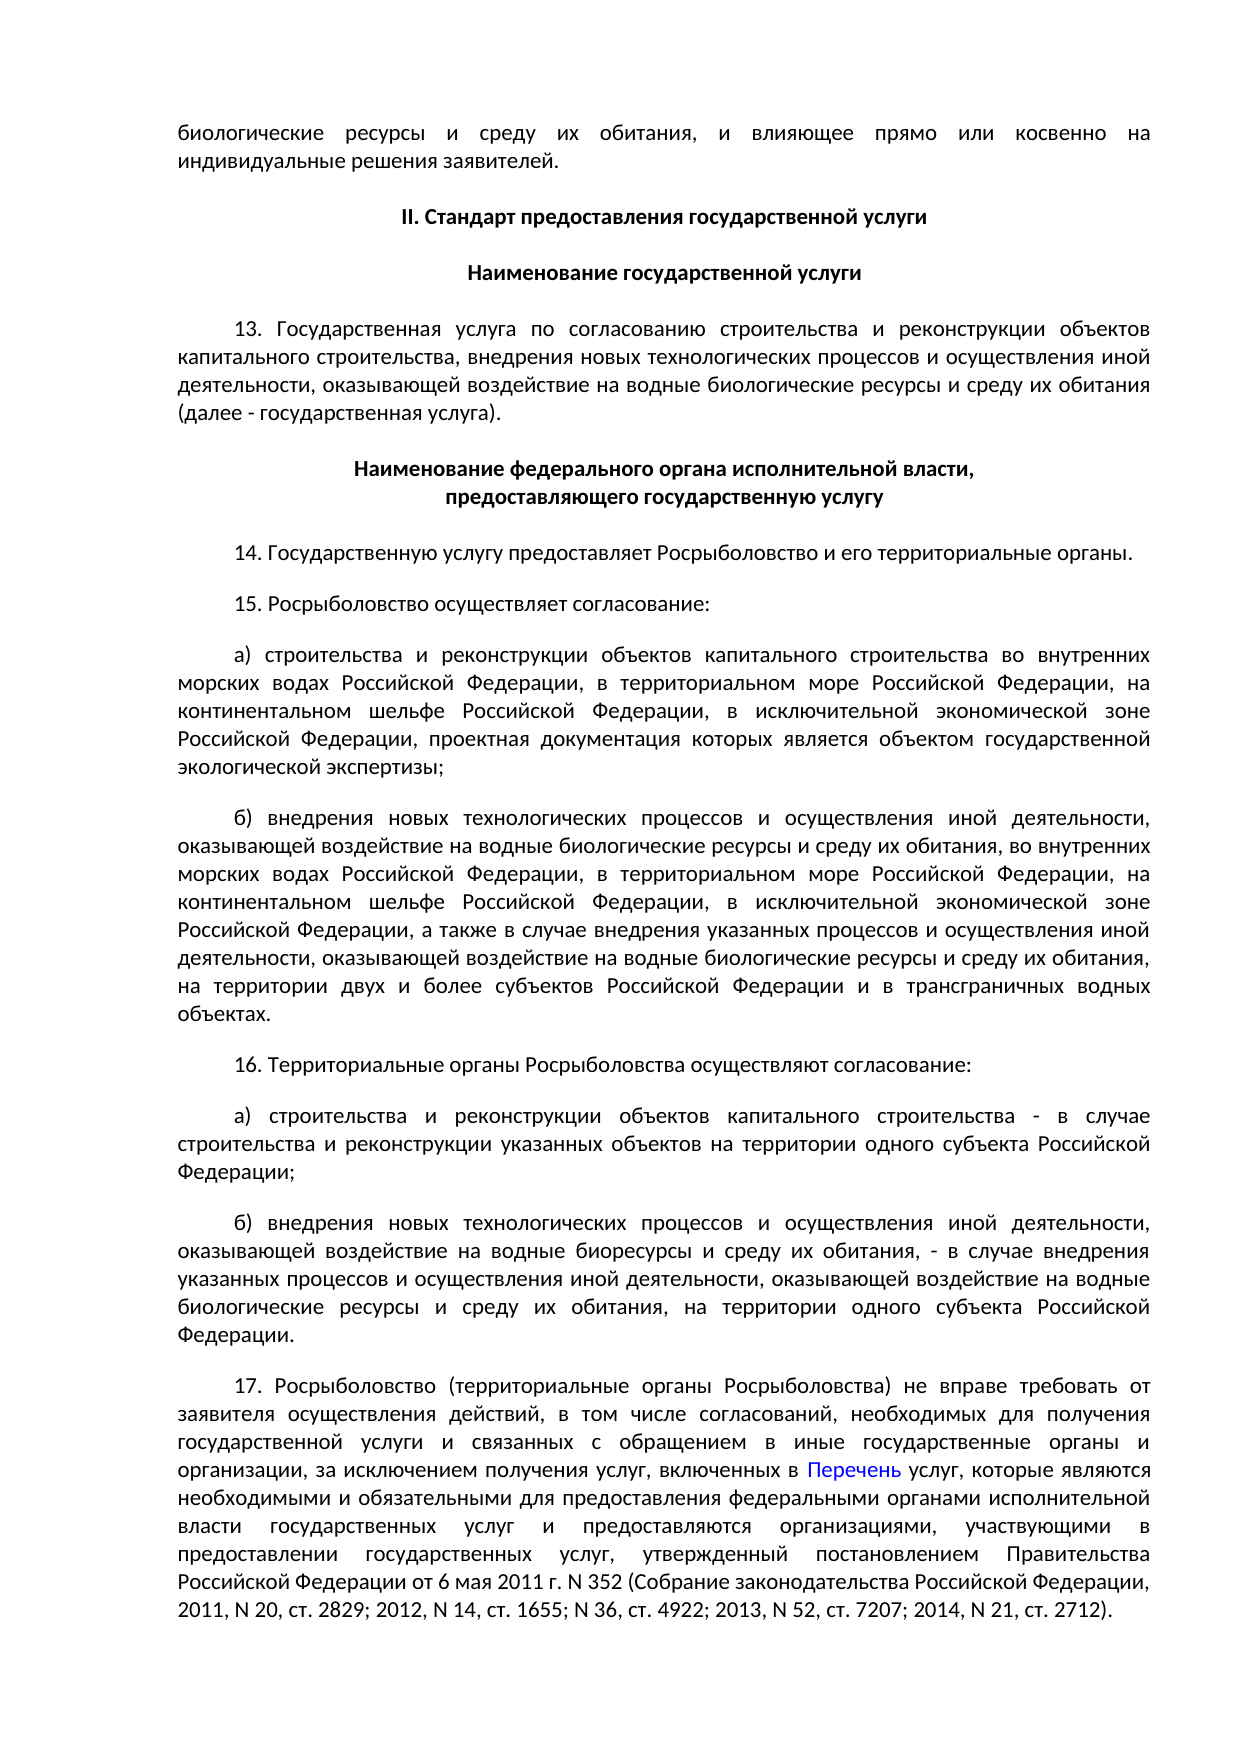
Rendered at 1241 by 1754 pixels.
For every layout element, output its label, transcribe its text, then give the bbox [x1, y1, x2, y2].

text 14. Государственную услугу предоставляет Росрыболовство и его территориальные органы. [177, 538, 1152, 566]
text а) строительства и реконструкции объектов капитального строительства во внутренних морских водах Российской Федерации, в территориальном море Российской Федерации, на континентальном шельфе Российской Федерации, в исключительной экономической зоне Российской Федерации, проектная документация которых является объектом государственной экологической экспертизы; [177, 640, 1152, 780]
text 15. Росрыболовство осуществляет согласование: [177, 589, 1152, 617]
title Наименование федерального органа исполнительной власти, [177, 454, 1152, 482]
text 13. Государственная услуга по согласованию строительства и реконструкции объектов капитального строительства, внедрения новых технологических процессов и осуществления иной деятельности, оказывающей воздействие на водные биологические ресурсы и среду их обитания (далее - государственная услуга). [177, 314, 1152, 426]
text б) внедрения новых технологических процессов и осуществления иной деятельности, оказывающей воздействие на водные биоресурсы и среду их обитания, - в случае внедрения указанных процессов и осуществления иной деятельности, оказывающей воздействие на водные биологические ресурсы и среду их обитания, на территории одного субъекта Российской Федерации. [177, 1208, 1152, 1348]
text б) внедрения новых технологических процессов и осуществления иной деятельности, оказывающей воздействие на водные биологические ресурсы и среду их обитания, во внутренних морских водах Российской Федерации, в территориальном море Российской Федерации, на континентальном шельфе Российской Федерации, в исключительной экономической зоне Российской Федерации, а также в случае внедрения указанных процессов и осуществления иной деятельности, оказывающей воздействие на водные биологические ресурсы и среду их обитания, на территории двух и более субъектов Российской Федерации и в трансграничных водных объектах. [177, 803, 1152, 1027]
text а) строительства и реконструкции объектов капитального строительства - в случае строительства и реконструкции указанных объектов на территории одного субъекта Российской Федерации; [177, 1101, 1152, 1185]
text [177, 118, 1152, 174]
title предоставляющего государственную услугу [177, 482, 1152, 510]
title II. Стандарт предоставления государственной услуги [177, 202, 1152, 230]
text 17. Росрыболовство (территориальные органы Росрыболовства) не вправе требовать от заявителя осуществления действий, в том числе согласований, необходимых для получения государственной услуги и связанных с обращением в иные государственные органы и организации, за исключением получения услуг, включенных в Перечень услуг, которые являются необходимыми и обязательными для предоставления федеральными органами исполнительной власти государственных услуг и предоставляются организациями, участвующими в предоставлении государственных услуг, утвержденный постановлением Правительства Российской Федерации от 6 мая 2011 г. N 352 (Собрание законодательства Российской Федерации, 2011, N 20, ст. 2829; 2012, N 14, ст. 1655; N 36, ст. 4922; 2013, N 52, ст. 7207; 2014, N 21, ст. 2712). [177, 1371, 1152, 1623]
text 16. Территориальные органы Росрыболовства осуществляют согласование: [177, 1050, 1152, 1078]
title Наименование государственной услуги [177, 258, 1152, 286]
